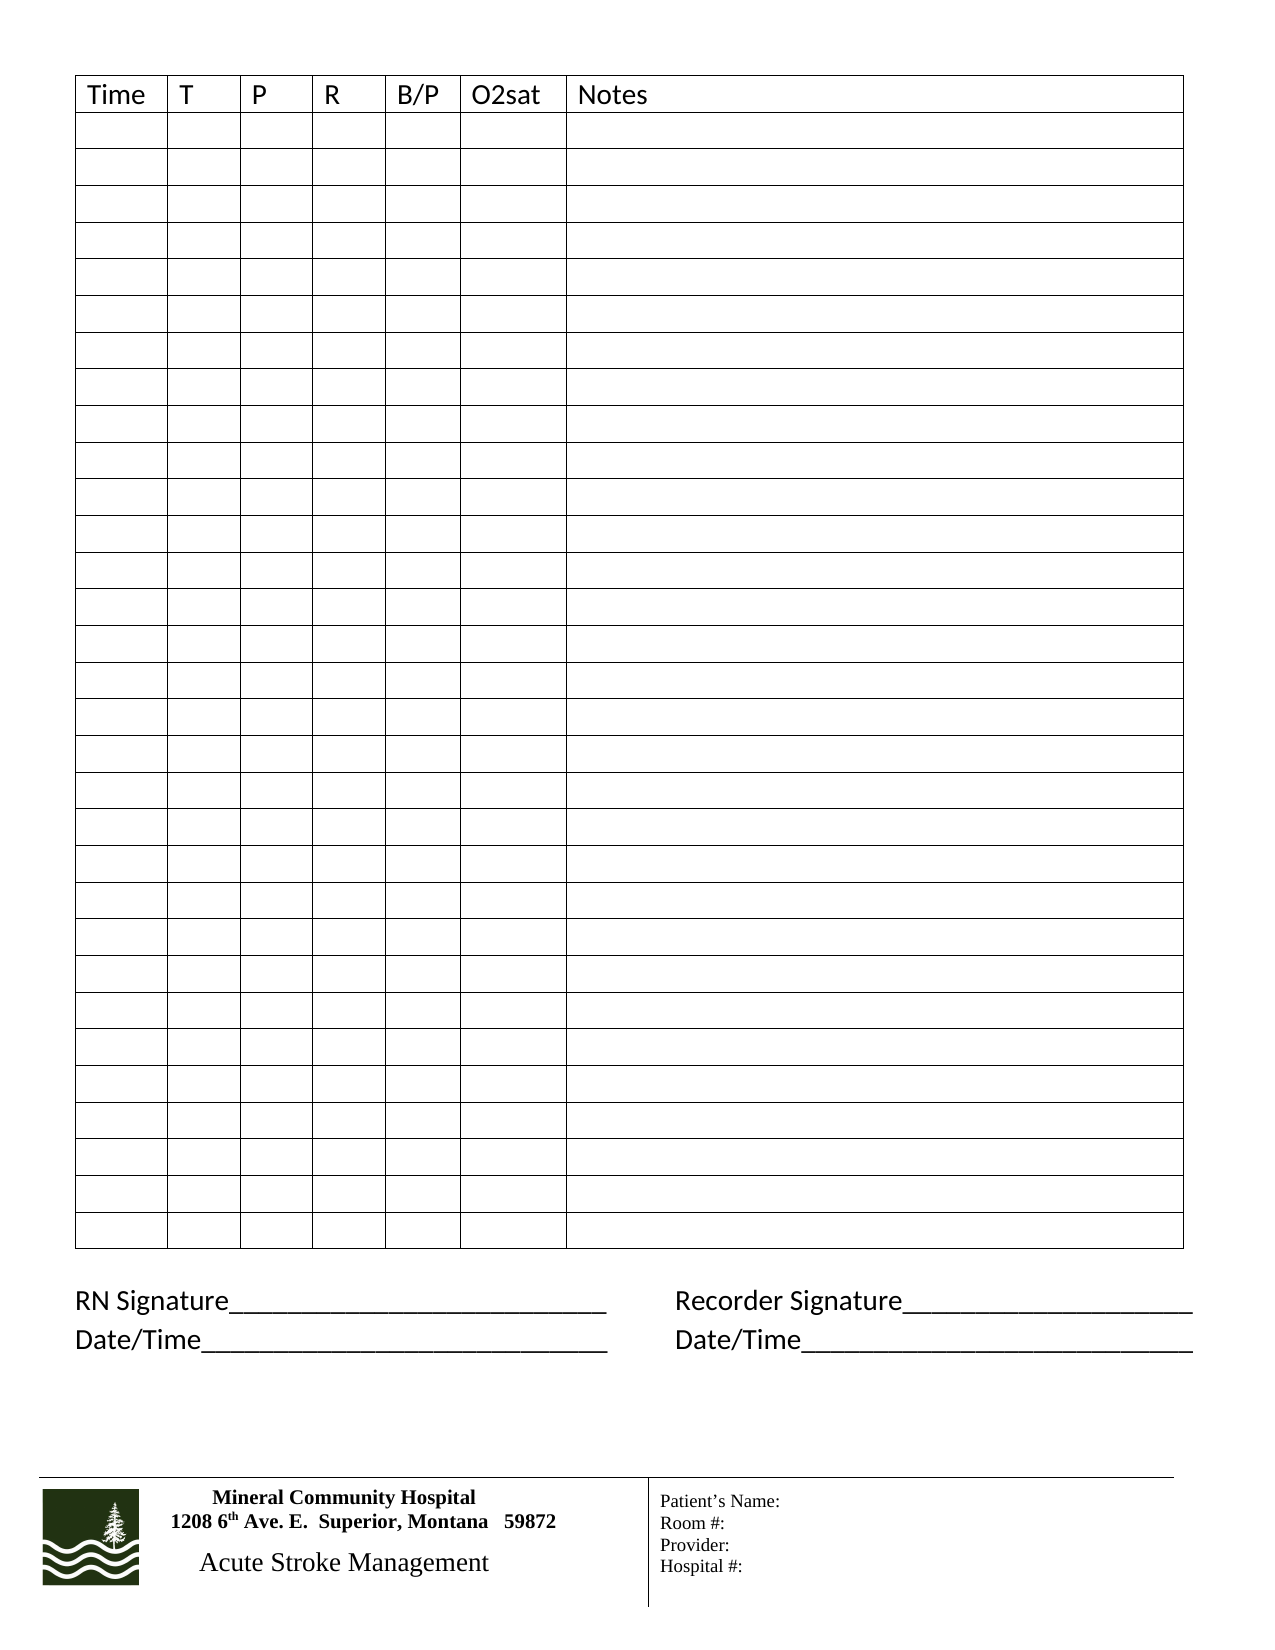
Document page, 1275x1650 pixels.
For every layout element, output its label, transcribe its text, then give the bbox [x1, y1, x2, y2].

table_cell [313, 589, 385, 625]
table_cell [386, 553, 460, 588]
table_cell [386, 406, 460, 442]
table_cell [461, 809, 566, 845]
table_cell [241, 1139, 312, 1175]
table_cell [386, 223, 460, 258]
table_cell [168, 113, 240, 148]
table_cell [76, 553, 167, 588]
table_cell [76, 699, 167, 735]
table_cell [168, 589, 240, 625]
table_cell [461, 846, 566, 882]
table_cell [168, 846, 240, 882]
table_cell [76, 479, 167, 515]
table_cell [168, 479, 240, 515]
table_cell [567, 553, 1183, 588]
table_cell [461, 883, 566, 918]
table_cell [76, 369, 167, 405]
table_cell [386, 736, 460, 772]
table_cell [241, 149, 312, 185]
table_cell [386, 773, 460, 808]
table_cell [313, 223, 385, 258]
table_cell [168, 259, 240, 295]
table_cell [461, 479, 566, 515]
table_cell [168, 809, 240, 845]
table_cell [386, 369, 460, 405]
table_cell [386, 1103, 460, 1138]
table_header O2sat [461, 76, 566, 112]
table_cell [241, 1103, 312, 1138]
table_cell [168, 956, 240, 992]
table_cell [567, 809, 1183, 845]
table_cell [567, 443, 1183, 478]
table_cell [461, 406, 566, 442]
table_cell [241, 699, 312, 735]
table_cell [76, 1103, 167, 1138]
table_cell [241, 1066, 312, 1102]
table_cell [313, 993, 385, 1028]
table_cell [567, 479, 1183, 515]
table_cell [241, 626, 312, 662]
table_cell [386, 1066, 460, 1102]
table_cell [313, 1139, 385, 1175]
table_cell [461, 993, 566, 1028]
table_cell [241, 736, 312, 772]
table_cell [313, 443, 385, 478]
table_cell [168, 773, 240, 808]
table_cell [313, 259, 385, 295]
table_cell [386, 1139, 460, 1175]
table_cell [461, 1066, 566, 1102]
table_cell [567, 516, 1183, 552]
table_cell [461, 1029, 566, 1065]
table_cell [567, 626, 1183, 662]
table_cell [461, 1176, 566, 1212]
table_cell [76, 773, 167, 808]
table_cell [386, 956, 460, 992]
table_cell [76, 663, 167, 698]
table_cell [241, 406, 312, 442]
table_cell [76, 956, 167, 992]
table_cell [386, 993, 460, 1028]
table_cell [76, 1213, 167, 1248]
table_cell [241, 589, 312, 625]
table_cell [567, 149, 1183, 185]
table_cell [168, 919, 240, 955]
table_cell [567, 369, 1183, 405]
table_cell [461, 369, 566, 405]
table_cell [567, 333, 1183, 368]
table_cell [76, 589, 167, 625]
table_cell [567, 113, 1183, 148]
table_cell [567, 1103, 1183, 1138]
table_cell [313, 699, 385, 735]
table_cell [567, 1176, 1183, 1212]
table_cell [76, 296, 167, 332]
table_cell [386, 186, 460, 222]
table_cell [313, 369, 385, 405]
table_cell [461, 186, 566, 222]
table_cell [313, 883, 385, 918]
table_cell [461, 516, 566, 552]
table_header P [241, 76, 312, 112]
table_cell [241, 113, 312, 148]
table_cell [313, 516, 385, 552]
table_cell [386, 883, 460, 918]
table_cell [461, 113, 566, 148]
table_cell [386, 516, 460, 552]
table_cell [313, 1176, 385, 1212]
table_cell [168, 993, 240, 1028]
table_cell [168, 1176, 240, 1212]
table_cell [241, 1213, 312, 1248]
table_cell [567, 1066, 1183, 1102]
table_cell [567, 186, 1183, 222]
table_cell [76, 443, 167, 478]
table_cell [461, 296, 566, 332]
table_cell [386, 1029, 460, 1065]
table_cell [386, 846, 460, 882]
table_header Time [76, 76, 167, 112]
table_cell [241, 223, 312, 258]
table_header Notes [567, 76, 1183, 112]
table_cell [567, 663, 1183, 698]
table_cell [386, 296, 460, 332]
table_header T [168, 76, 240, 112]
table_cell [461, 223, 566, 258]
table_cell [461, 663, 566, 698]
table_cell [386, 113, 460, 148]
table_cell [313, 186, 385, 222]
table_cell [241, 993, 312, 1028]
table_cell [168, 223, 240, 258]
table_cell [168, 1139, 240, 1175]
table_cell [567, 736, 1183, 772]
table_cell [168, 186, 240, 222]
table_cell [241, 1176, 312, 1212]
table_cell [168, 1213, 240, 1248]
table_cell [386, 443, 460, 478]
table_cell [241, 516, 312, 552]
table_cell [313, 1213, 385, 1248]
table_cell [313, 956, 385, 992]
table_cell [241, 883, 312, 918]
table_cell [76, 223, 167, 258]
table_cell [313, 333, 385, 368]
table_cell [386, 1213, 460, 1248]
table_cell [168, 1103, 240, 1138]
table_cell [567, 993, 1183, 1028]
table_cell [461, 1213, 566, 1248]
table_cell [76, 626, 167, 662]
table_cell [567, 956, 1183, 992]
table_cell [76, 1139, 167, 1175]
table_cell [168, 369, 240, 405]
table_header B/P [386, 76, 460, 112]
table_cell [241, 479, 312, 515]
table_cell [567, 1139, 1183, 1175]
table_cell [241, 333, 312, 368]
table_cell [168, 333, 240, 368]
table_cell [313, 1103, 385, 1138]
table_cell [241, 369, 312, 405]
table_cell [313, 846, 385, 882]
table_cell [241, 773, 312, 808]
table_cell [313, 479, 385, 515]
text RN Signature__________________________ Recorder Signature____________________ [75, 1282, 1200, 1318]
table_cell [386, 589, 460, 625]
table_cell [76, 883, 167, 918]
table_cell [386, 259, 460, 295]
table_cell [168, 516, 240, 552]
table_cell [567, 919, 1183, 955]
table_cell [76, 259, 167, 295]
table_cell [313, 406, 385, 442]
table_cell [168, 553, 240, 588]
table_cell [461, 149, 566, 185]
table_cell [461, 956, 566, 992]
table_cell [168, 699, 240, 735]
table_cell [76, 846, 167, 882]
table_cell [461, 626, 566, 662]
table_cell [76, 809, 167, 845]
table_cell [76, 1029, 167, 1065]
table_cell [241, 956, 312, 992]
table_cell [313, 809, 385, 845]
table_cell [386, 333, 460, 368]
table_cell [313, 149, 385, 185]
table_cell [386, 149, 460, 185]
table_cell [168, 883, 240, 918]
table_cell [386, 626, 460, 662]
table_cell [461, 589, 566, 625]
table_cell [461, 553, 566, 588]
table_cell [241, 553, 312, 588]
table_cell [241, 296, 312, 332]
table_cell [461, 333, 566, 368]
table_cell [313, 663, 385, 698]
table_cell [567, 223, 1183, 258]
table_cell [76, 736, 167, 772]
table_cell [567, 773, 1183, 808]
table_cell [567, 699, 1183, 735]
table_cell [567, 1213, 1183, 1248]
table_cell [168, 663, 240, 698]
table_cell [76, 186, 167, 222]
table_cell [241, 809, 312, 845]
picture [42, 1489, 139, 1586]
table_cell [313, 1066, 385, 1102]
table_cell [567, 406, 1183, 442]
table_cell [567, 883, 1183, 918]
table_cell [567, 1029, 1183, 1065]
table_cell [386, 809, 460, 845]
table_cell [168, 149, 240, 185]
table_cell [168, 736, 240, 772]
table_cell [461, 259, 566, 295]
table_cell [76, 406, 167, 442]
table_cell [461, 1139, 566, 1175]
table_cell [313, 773, 385, 808]
table_cell [461, 1103, 566, 1138]
table_cell [76, 149, 167, 185]
table_cell [567, 589, 1183, 625]
table_cell [168, 1029, 240, 1065]
table_cell [386, 479, 460, 515]
table_cell [76, 993, 167, 1028]
table_cell [168, 406, 240, 442]
table_cell [168, 443, 240, 478]
table_header R [313, 76, 385, 112]
table_cell [313, 736, 385, 772]
table_cell [386, 1176, 460, 1212]
table_cell [313, 113, 385, 148]
table_cell [76, 1066, 167, 1102]
table_cell [168, 296, 240, 332]
table_cell [241, 259, 312, 295]
table_cell [567, 296, 1183, 332]
table_cell [461, 773, 566, 808]
table_cell [313, 296, 385, 332]
table_cell [241, 919, 312, 955]
table_cell [241, 1029, 312, 1065]
text Date/Time____________________________ Date/Time___________________________ [75, 1321, 1200, 1356]
table_cell [386, 699, 460, 735]
table_cell [76, 333, 167, 368]
table_cell [241, 663, 312, 698]
table_cell [76, 1176, 167, 1212]
table_cell [386, 919, 460, 955]
table_cell [76, 113, 167, 148]
table_cell [461, 919, 566, 955]
table_cell [168, 626, 240, 662]
table_cell [386, 663, 460, 698]
table_cell [76, 516, 167, 552]
table_cell [241, 846, 312, 882]
table_cell [461, 699, 566, 735]
table_cell [313, 1029, 385, 1065]
table_cell [241, 443, 312, 478]
table_cell [168, 1066, 240, 1102]
table_cell [313, 553, 385, 588]
table_cell [313, 626, 385, 662]
table_cell [241, 186, 312, 222]
table_cell [461, 736, 566, 772]
table_cell [567, 259, 1183, 295]
table_cell [313, 919, 385, 955]
table_cell [567, 846, 1183, 882]
table_cell [461, 443, 566, 478]
table_cell [76, 919, 167, 955]
